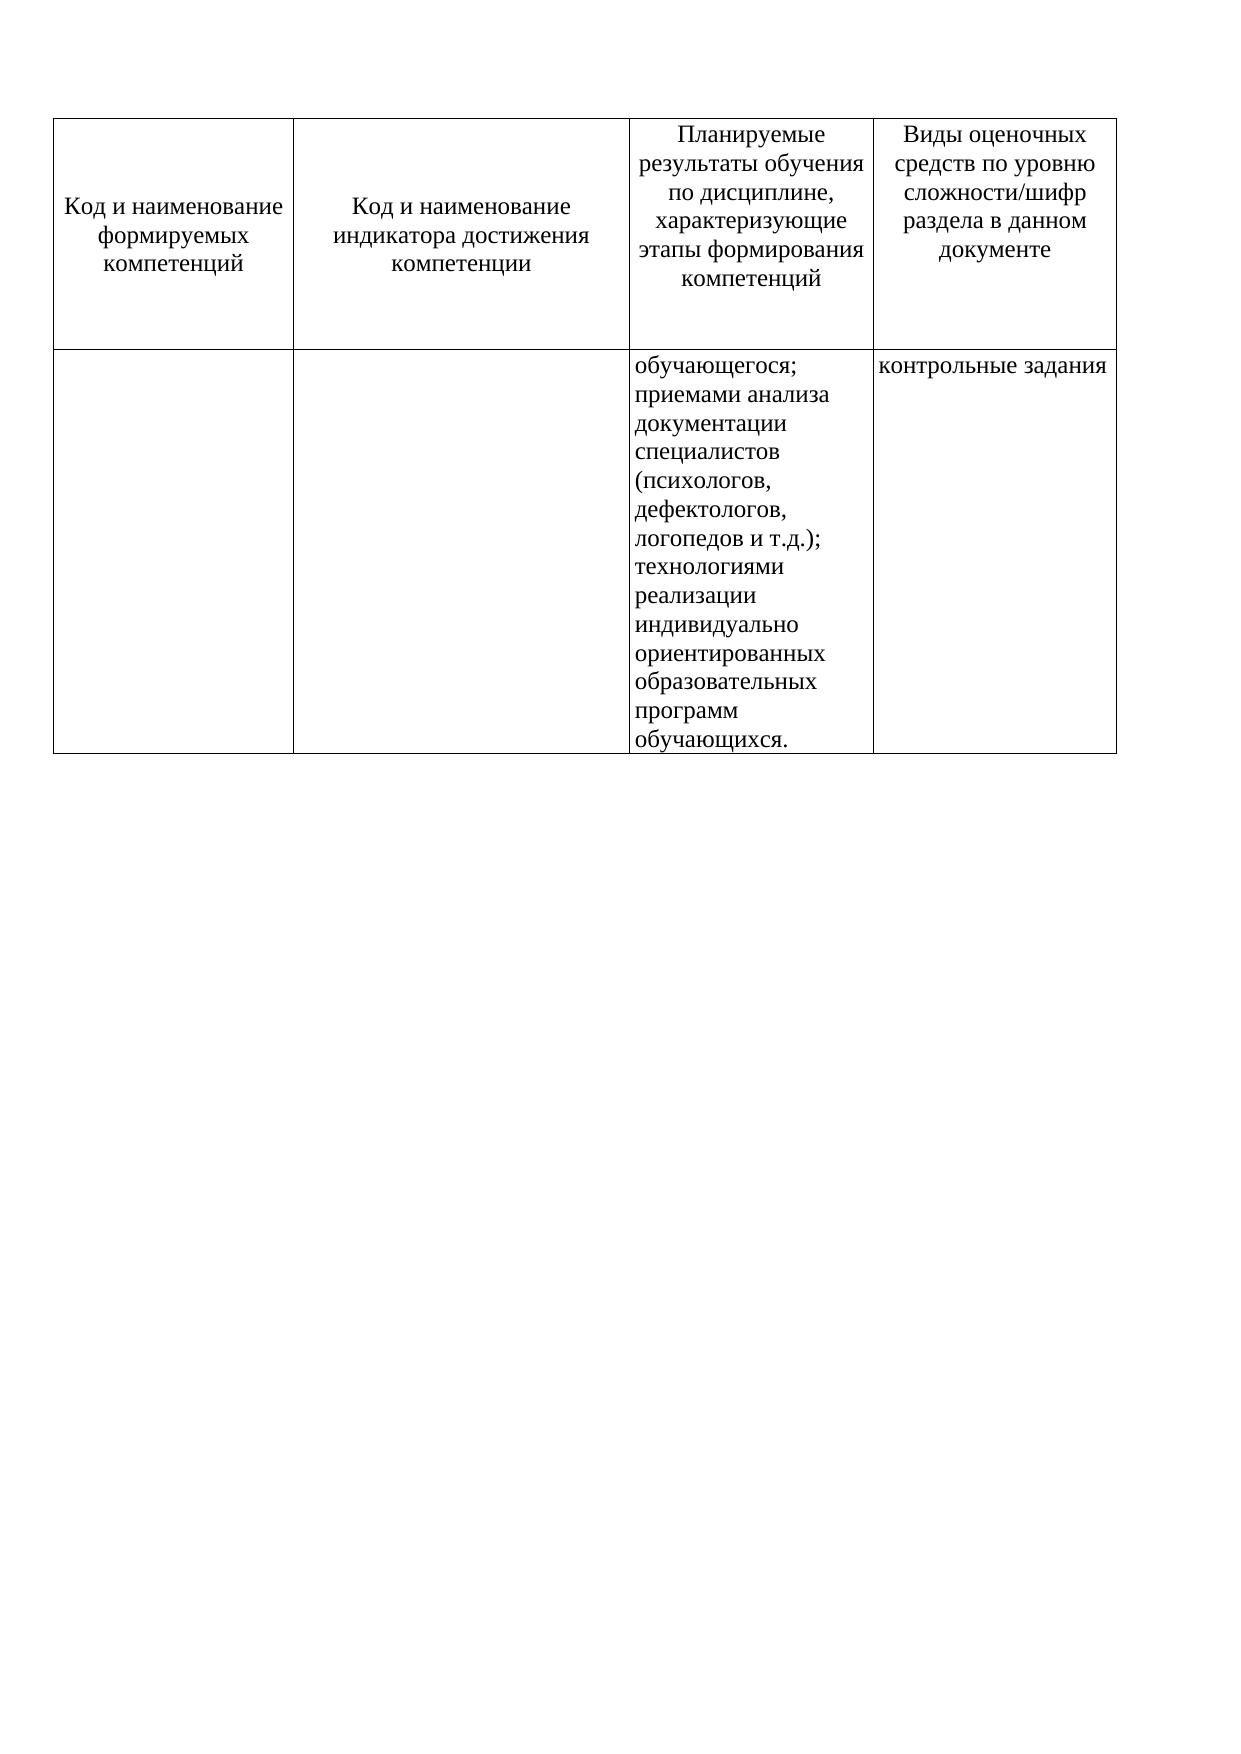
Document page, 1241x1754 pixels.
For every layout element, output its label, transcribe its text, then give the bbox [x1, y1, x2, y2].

table_header Планируемые результаты обучения по дисциплине, характеризующие этапы формирования компетенций [630, 119, 873, 349]
table_header Код и наименование индикатора достижения компетенции [294, 119, 629, 349]
table_cell Блок C – задания практико-ориентированного и/или исследовательского уровня. Комплексные контрольные задания [874, 350, 1116, 753]
table_header Код и наименование формируемых компетенций [54, 119, 293, 349]
table_header Виды оценочных средств по уровню сложности/шифр раздела в данном документе [874, 119, 1116, 349]
table_cell [294, 350, 629, 753]
